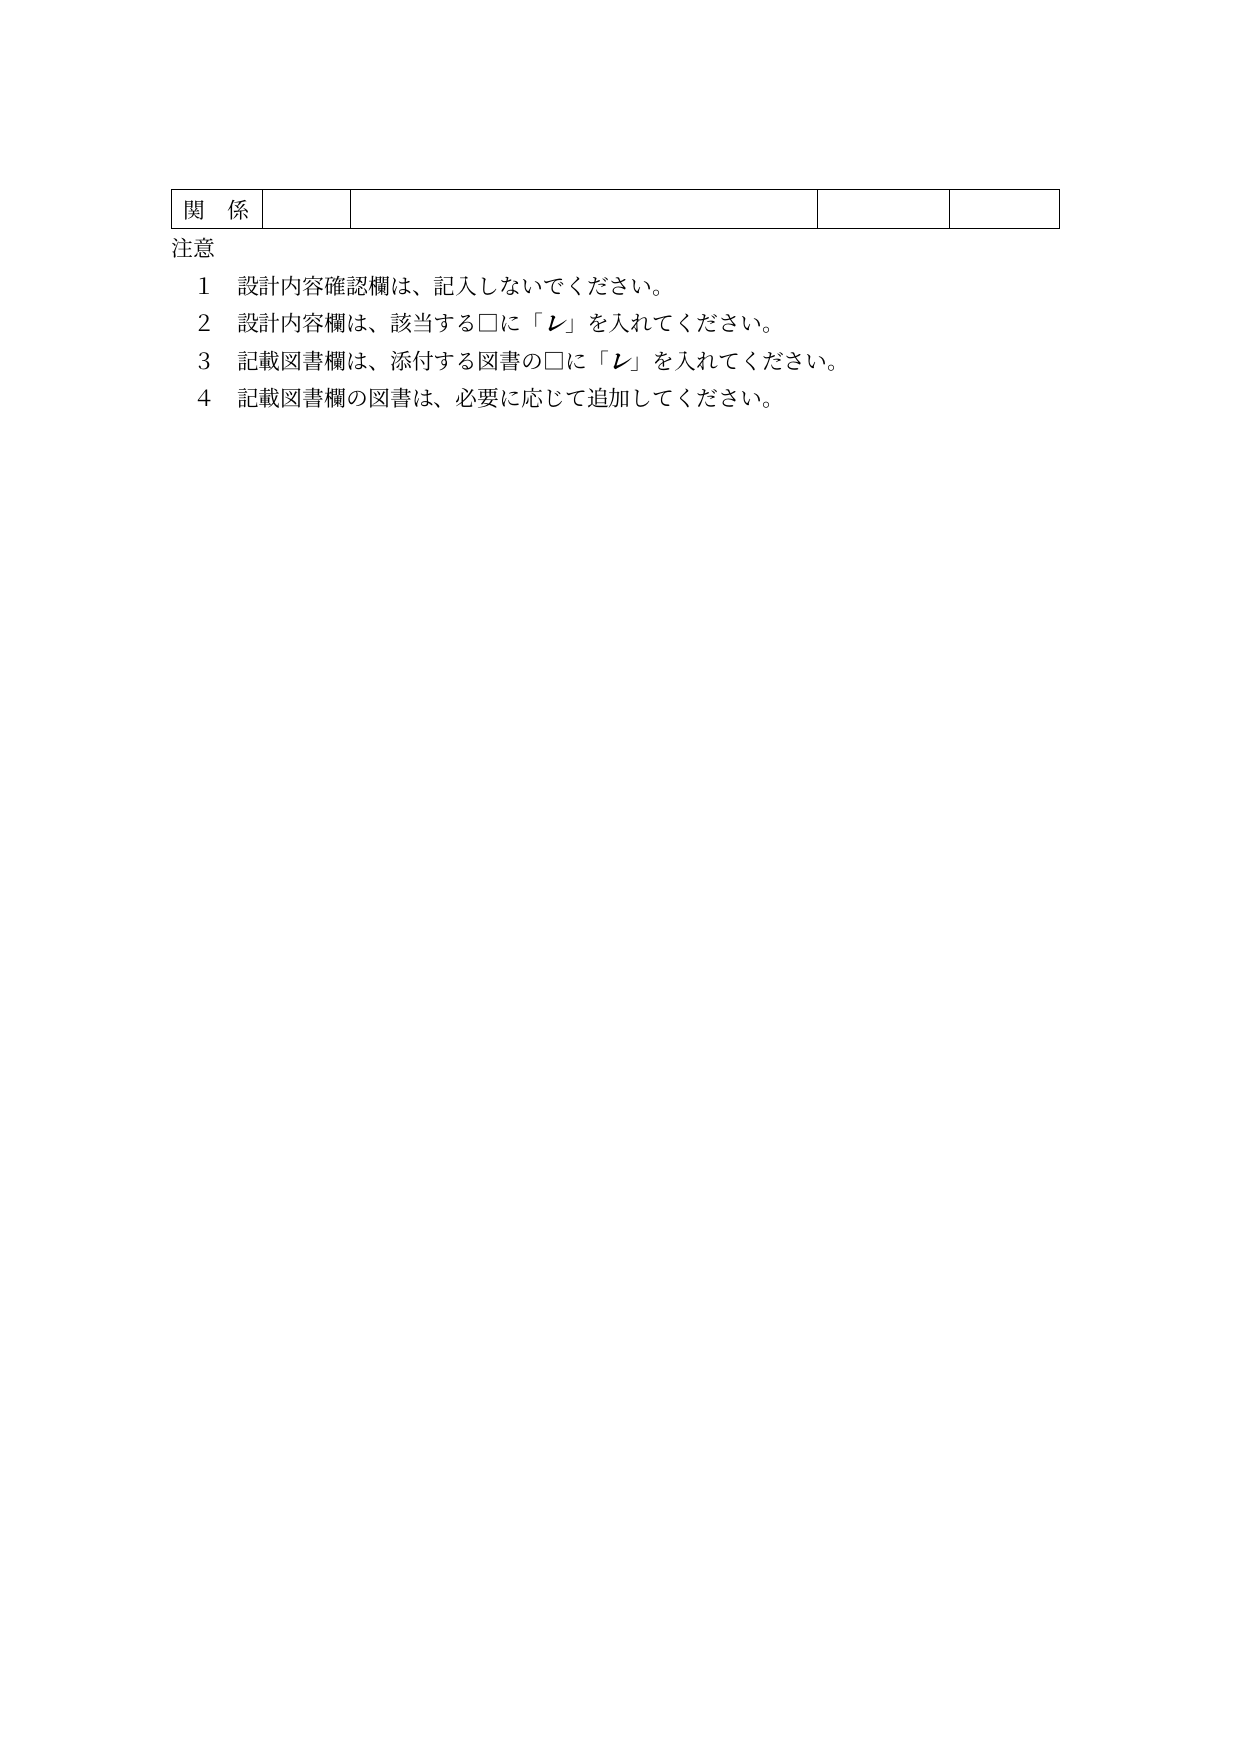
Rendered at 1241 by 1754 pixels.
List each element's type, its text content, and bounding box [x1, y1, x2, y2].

table_cell 資 金 計 画 [263, 190, 350, 228]
text ２ 設計内容欄は、該当する□に「レ」を入れてください。 [171, 304, 1069, 341]
table_cell [950, 190, 1059, 228]
text ３ 記載図書欄は、添付する図書の□に「レ」を入れてください。 [171, 341, 1069, 379]
table_cell □ 申請書 [818, 190, 949, 228]
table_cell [351, 190, 817, 228]
text 注意 [171, 229, 1069, 266]
text ４ 記載図書欄の図書は、必要に応じて追加してください。 [171, 379, 1069, 416]
text １ 設計内容確認欄は、記入しないでください。 [171, 266, 1069, 304]
